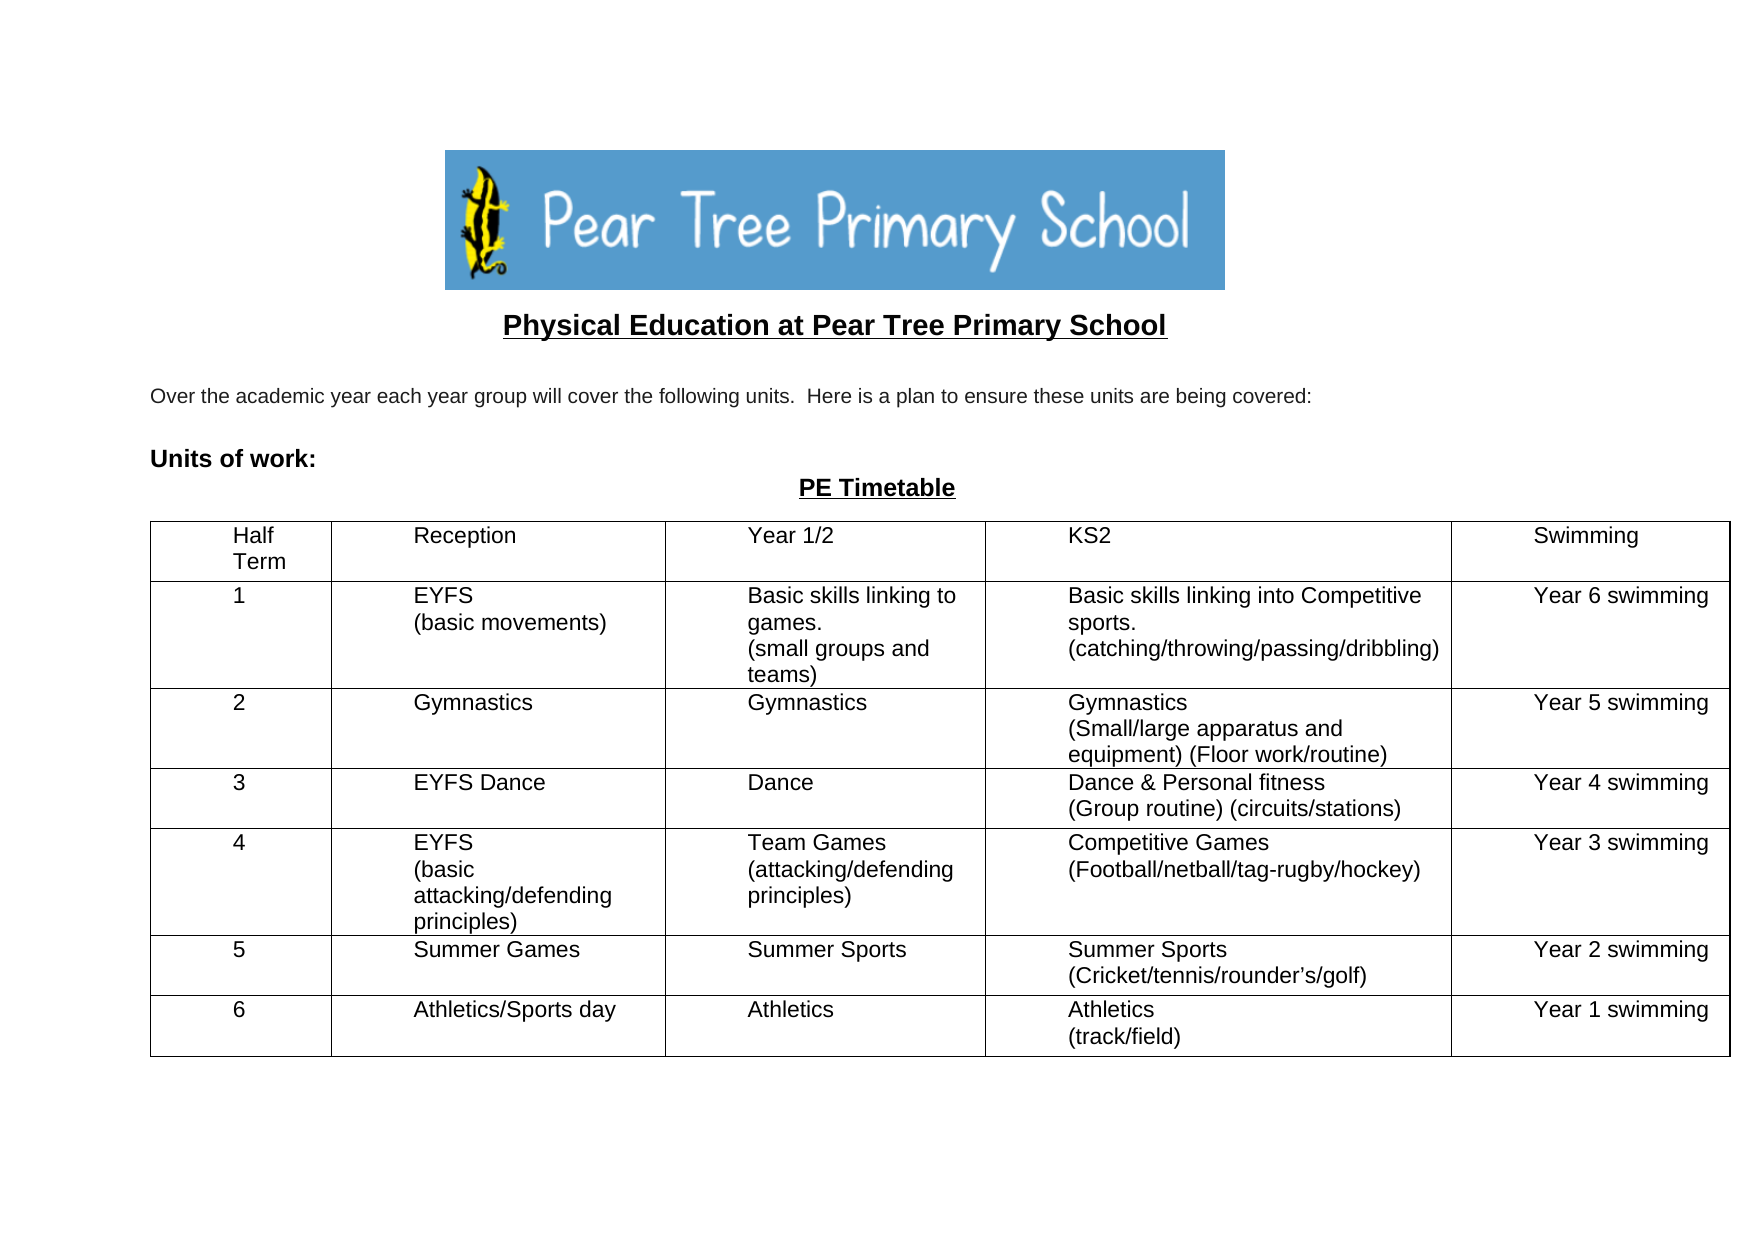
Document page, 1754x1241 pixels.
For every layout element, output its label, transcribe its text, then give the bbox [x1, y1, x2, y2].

text Physical Education at Pear Tree Primary School [150, 308, 1520, 342]
table_header Year 1/2 [666, 522, 985, 581]
table_cell 4 [151, 829, 331, 935]
table_cell Athletics (track/field) [986, 996, 1451, 1056]
text PE Timetable [150, 473, 1604, 502]
table_header Reception [332, 522, 665, 581]
table_cell Competitive Games (Football/netball/tag-rugby/hockey) [986, 829, 1451, 935]
table_cell Year 3 swimming [1452, 829, 1729, 935]
table_header Half Term [151, 522, 331, 581]
table_cell 6 [151, 996, 331, 1056]
table_cell 5 [151, 936, 331, 995]
table_cell Gymnastics [666, 689, 985, 768]
table_cell Basic skills linking to games. (small groups and teams) [666, 582, 985, 688]
table_cell Year 5 swimming [1452, 689, 1729, 768]
table_cell EYFS (basic attacking/defending principles) [332, 829, 665, 935]
table_cell Team Games (attacking/defending principles) [666, 829, 985, 935]
text Units of work: [150, 444, 1604, 473]
table_cell EYFS (basic movements) [332, 582, 665, 688]
table_cell Gymnastics (Small/large apparatus and equipment) (Floor work/routine) [986, 689, 1451, 768]
table_cell Summer Sports (Cricket/tennis/rounder’s/golf) [986, 936, 1451, 995]
text Over the academic year each year group will cover the following units. Here is a plan to ensure these units are being covered: [150, 384, 1520, 408]
table_cell Gymnastics [332, 689, 665, 768]
table_cell Basic skills linking into Competitive sports. (catching/throwing/passing/dribbling) [986, 582, 1451, 688]
table_cell 1 [151, 582, 331, 688]
table_cell 2 [151, 689, 331, 768]
table_cell Summer Sports [666, 936, 985, 995]
table_cell Dance & Personal fitness (Group routine) (circuits/stations) [986, 769, 1451, 828]
table_cell Dance [666, 769, 985, 828]
table_header KS2 [986, 522, 1451, 581]
table_cell 3 [151, 769, 331, 828]
table_cell Athletics/Sports day [332, 996, 665, 1056]
table_cell EYFS Dance [332, 769, 665, 828]
table_cell Year 6 swimming [1452, 582, 1729, 688]
table_cell Year 2 swimming [1452, 936, 1729, 995]
picture [445, 150, 1225, 290]
table_cell Year 4 swimming [1452, 769, 1729, 828]
table_header Swimming [1452, 522, 1729, 581]
table_cell Athletics [666, 996, 985, 1056]
table_cell Summer Games [332, 936, 665, 995]
table_cell Year 1 swimming [1452, 996, 1729, 1056]
